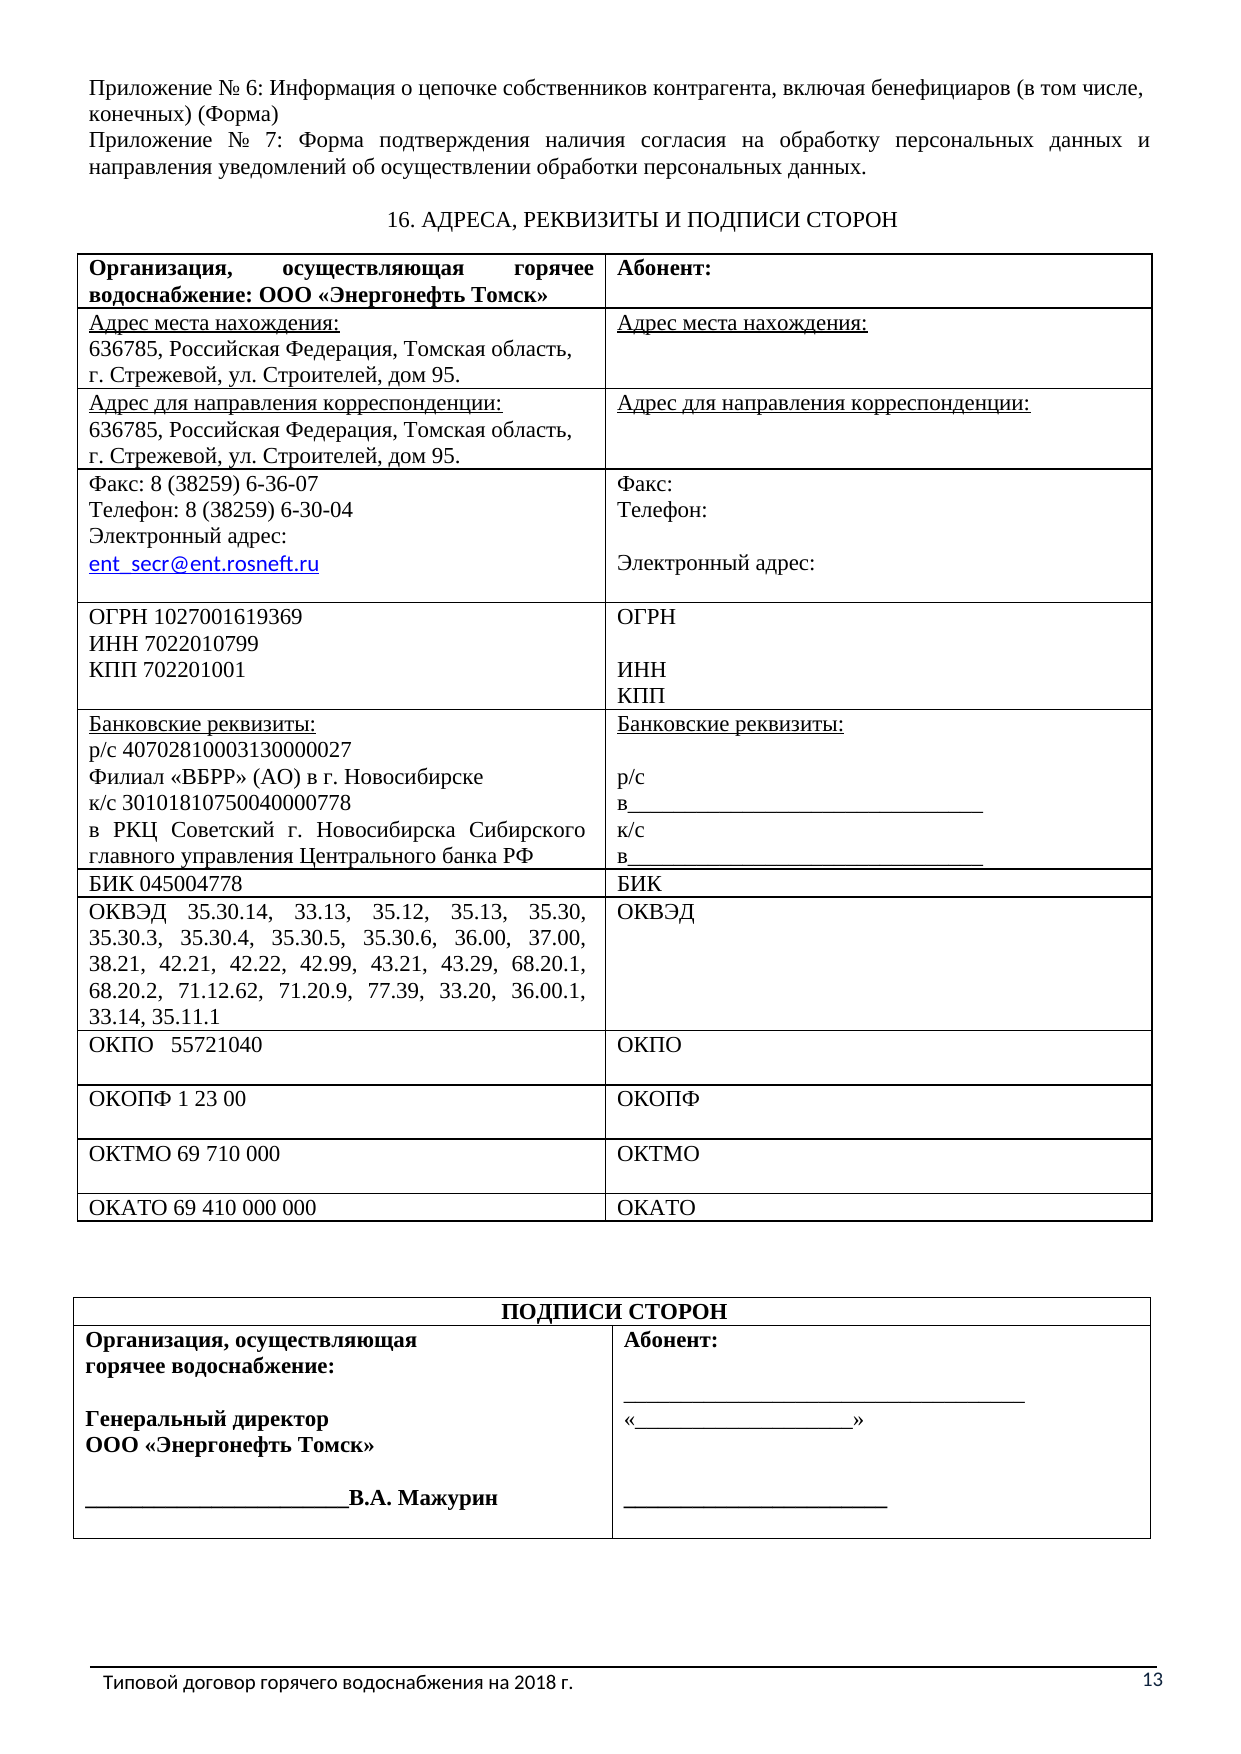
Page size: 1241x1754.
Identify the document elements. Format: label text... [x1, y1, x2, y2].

table_header Абонент: [606, 255, 1151, 307]
text 16. АДРЕСА, РЕКВИЗИТЫ И ПОДПИСИ СТОРОН [89, 206, 1152, 232]
table_cell Адрес места нахождения: 636785, Российская Федерация, Томская область, г. Стрежевой, ул. Строителей, дом 95. [78, 309, 605, 388]
text Приложение № 6: Информация о цепочке собственников контрагента, включая бенефициаров (в том числе, конечных) (Форма) [89, 74, 1152, 127]
table_cell ОГРН 1027001619369 ИНН 7022010799 КПП 702201001 [78, 603, 605, 709]
table_cell Организация, осуществляющая горячее водоснабжение: Генеральный директор ООО «Энергонефть Томск» _______________________В.А. Мажурин [74, 1326, 612, 1538]
table_cell ОГРН ИНН КПП [606, 603, 1151, 709]
table_cell Факс: Телефон: Электронный адрес: [606, 470, 1151, 602]
table_cell Банковские реквизиты: р/с 40702810003130000027 Филиал «ВБРР» (АО) в г. Новосибирске к/с 30101810750040000778 в РКЦ Советский г. Новосибирска Сибирского главного управления Центрального банка РФ [78, 710, 605, 868]
table_cell ОКВЭД [606, 898, 1151, 1029]
table_cell ОКПО [606, 1031, 1151, 1084]
table_cell БИК 045004778 [78, 870, 605, 896]
text Приложение № 7: Форма подтверждения наличия согласия на обработку персональных данных и направления уведомлений об осуществлении обработки персональных данных. [89, 127, 1152, 179]
table_cell Абонент: ___________________________________ «___________________» _______________________ [613, 1326, 1150, 1538]
table_cell Адрес для направления корреспонденции: [606, 389, 1151, 468]
table_cell ОКТМО [606, 1140, 1151, 1192]
table_cell ОКВЭД 35.30.14, 33.13, 35.12, 35.13, 35.30, 35.30.3, 35.30.4, 35.30.5, 35.30.6, 36.00, 37.00, 38.21, 42.21, 42.22, 42.99, 43.21, 43.29, 68.20.1, 68.20.2, 71.12.62, 71.20.9, 77.39, 33.20, 36.00.1, 33.14, 35.11.1 [78, 898, 605, 1029]
table_cell БИК [606, 870, 1151, 896]
table_cell ОКАТО 69 410 000 000 [78, 1194, 605, 1220]
table_header Организация, осуществляющая горячее водоснабжение: ООО «Энергонефть Томск» [78, 255, 605, 307]
table_cell ОКТМО 69 710 000 [78, 1140, 605, 1192]
table_cell Адрес для направления корреспонденции: 636785, Российская Федерация, Томская область, г. Стрежевой, ул. Строителей, дом 95. [78, 389, 605, 468]
table_cell ОКАТО [606, 1194, 1151, 1220]
table_cell ОКОПФ 1 23 00 [78, 1086, 605, 1138]
table_cell ОКОПФ [606, 1086, 1151, 1138]
table_cell Адрес места нахождения: [606, 309, 1151, 388]
table_cell ОКПО 55721040 [78, 1031, 605, 1084]
table_cell Факс: 8 (38259) 6-36-07 Телефон: 8 (38259) 6-30-04 Электронный адрес: ent_secr@ent.rosneft.ru [78, 470, 605, 602]
table_header ПОДПИСИ СТОРОН [74, 1298, 1150, 1325]
table_cell Банковские реквизиты: р/с в_______________________________ к/с в_______________________________ [606, 710, 1151, 868]
